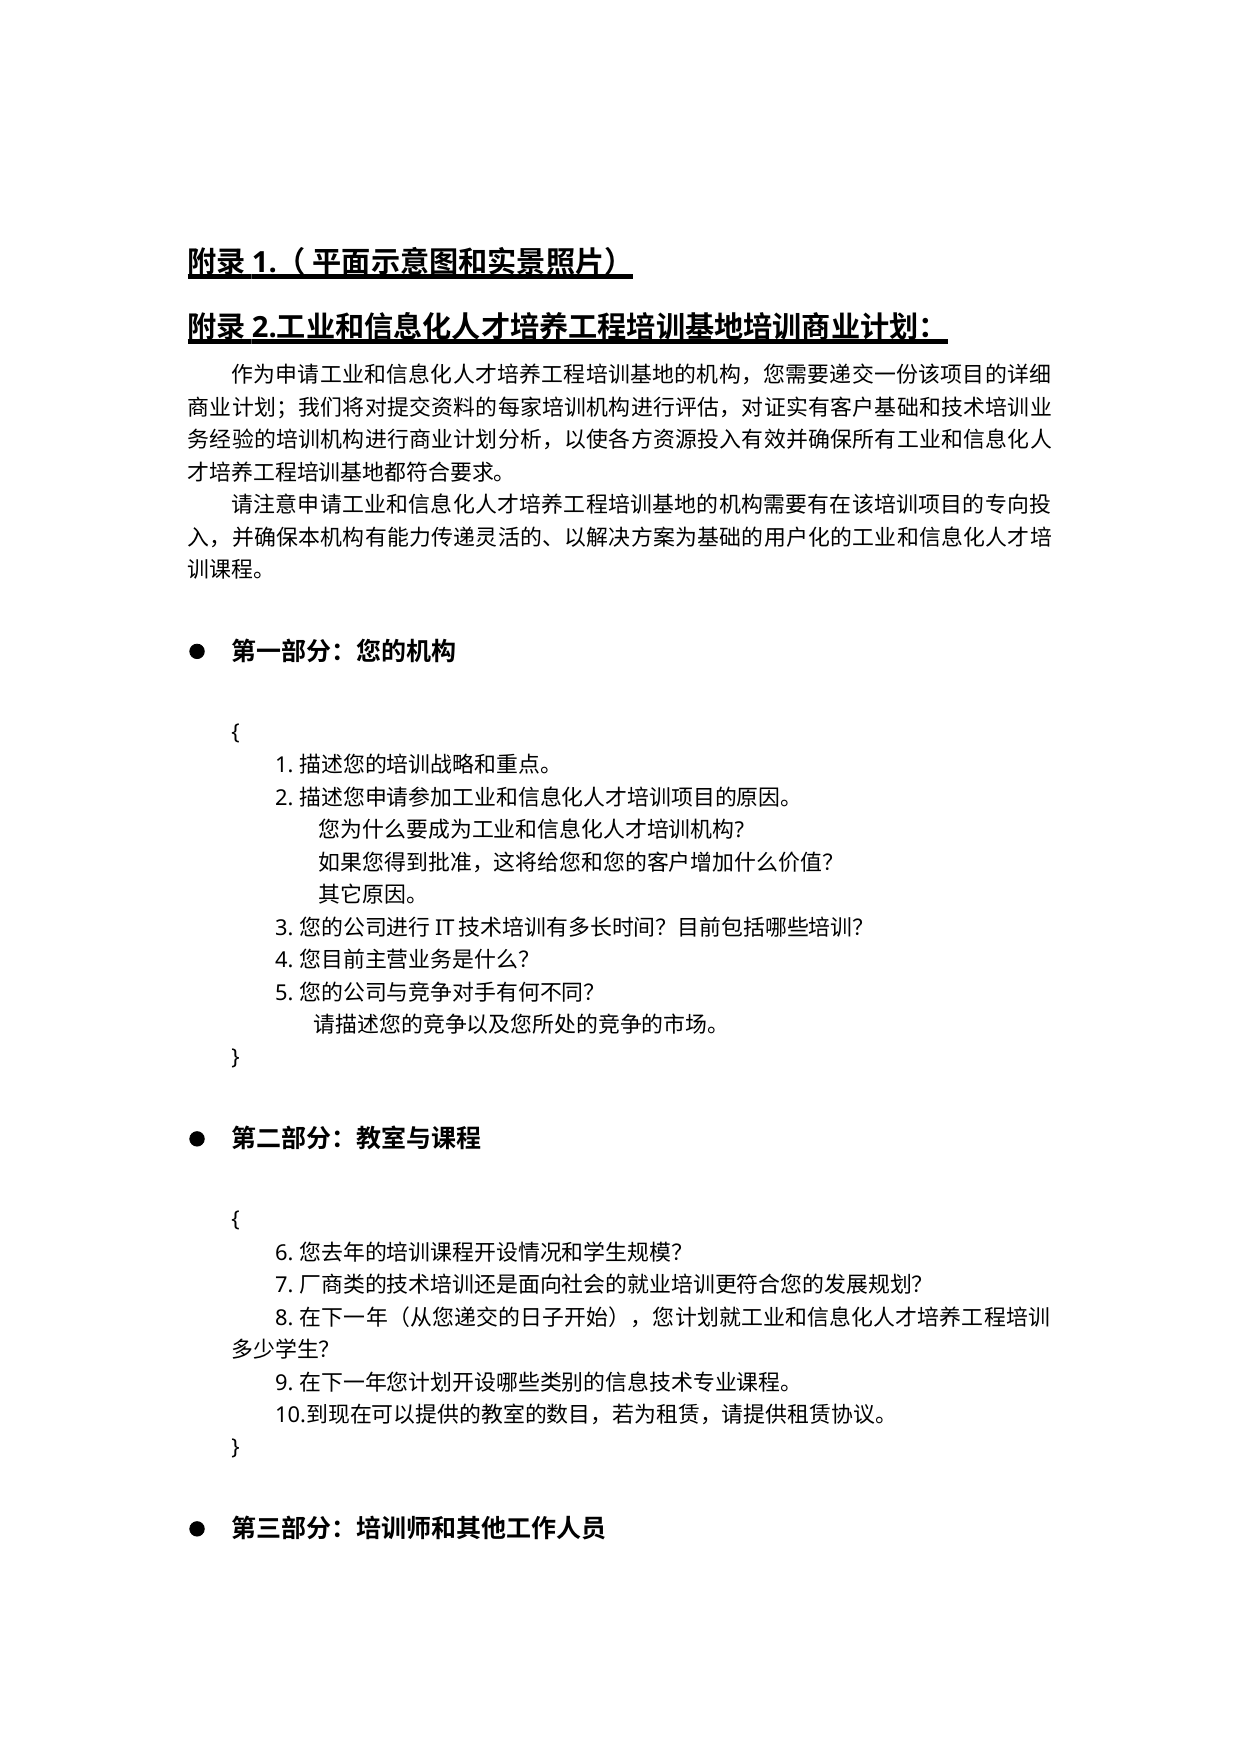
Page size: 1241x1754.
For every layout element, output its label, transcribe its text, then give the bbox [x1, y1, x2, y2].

text 6. 您去年的培训课程开设情况和学生规模？ [231, 1234, 1053, 1267]
text 5. 您的公司与竞争对手有何不同？ [187, 974, 1053, 1007]
text 10.到现在可以提供的教室的数目，若为租赁，请提供租赁协议。 [231, 1397, 1053, 1429]
text 作为申请工业和信息化人才培养工程培训基地的机构，您需要递交一份该项目的详细商业计划；我们将对提交资料的每家培训机构进行评估，对证实有客户基础和技术培训业务经验的培训机构进行商业计划分析，以使各方资源投入有效并确保所有工业和信息化人才培养工程培训基地都符合要求。 [187, 357, 1053, 487]
text { [187, 1202, 1053, 1234]
text 7. 厂商类的技术培训还是面向社会的就业培训更符合您的发展规划？ [231, 1267, 1053, 1299]
text 请描述您的竞争以及您所处的竞争的市场。 [187, 1007, 1053, 1039]
text 如果您得到批准，这将给您和您的客户增加什么价值？ [275, 844, 1053, 877]
text { [187, 714, 1053, 747]
text 请注意申请工业和信息化人才培养工程培训基地的机构需要有在该培训项目的专向投入，并确保本机构有能力传递灵活的、以解决方案为基础的用户化的工业和信息化人才培训课程。 [187, 487, 1053, 584]
text } [187, 1039, 1053, 1072]
list 第二部分：教室与课程 [187, 1104, 1053, 1169]
list 第三部分：培训师和其他工作人员 [187, 1494, 1053, 1559]
text 1. 描述您的培训战略和重点。 [231, 747, 1053, 779]
text 附录2.工业和信息化人才培养工程培训基地培训商业计划： [187, 292, 1053, 357]
text 9. 在下一年您计划开设哪些类别的信息技术专业课程。 [231, 1364, 1053, 1397]
text 4. 您目前主营业务是什么？ [231, 942, 1053, 974]
text } [187, 1429, 1053, 1462]
text 2. 描述您申请参加工业和信息化人才培训项目的原因。 [231, 779, 1053, 812]
text 8. 在下一年（从您递交的日子开始），您计划就工业和信息化人才培养工程培训多少学生？ [231, 1299, 1053, 1364]
list 第一部分：您的机构 [187, 617, 1053, 682]
text 附录1.（ 平面示意图和实景照片） [187, 227, 1053, 292]
text 其它原因。 [275, 877, 1053, 909]
text 3. 您的公司进行IT技术培训有多长时间？目前包括哪些培训？ [231, 909, 1053, 942]
text 您为什么要成为工业和信息化人才培训机构? [275, 812, 1053, 844]
